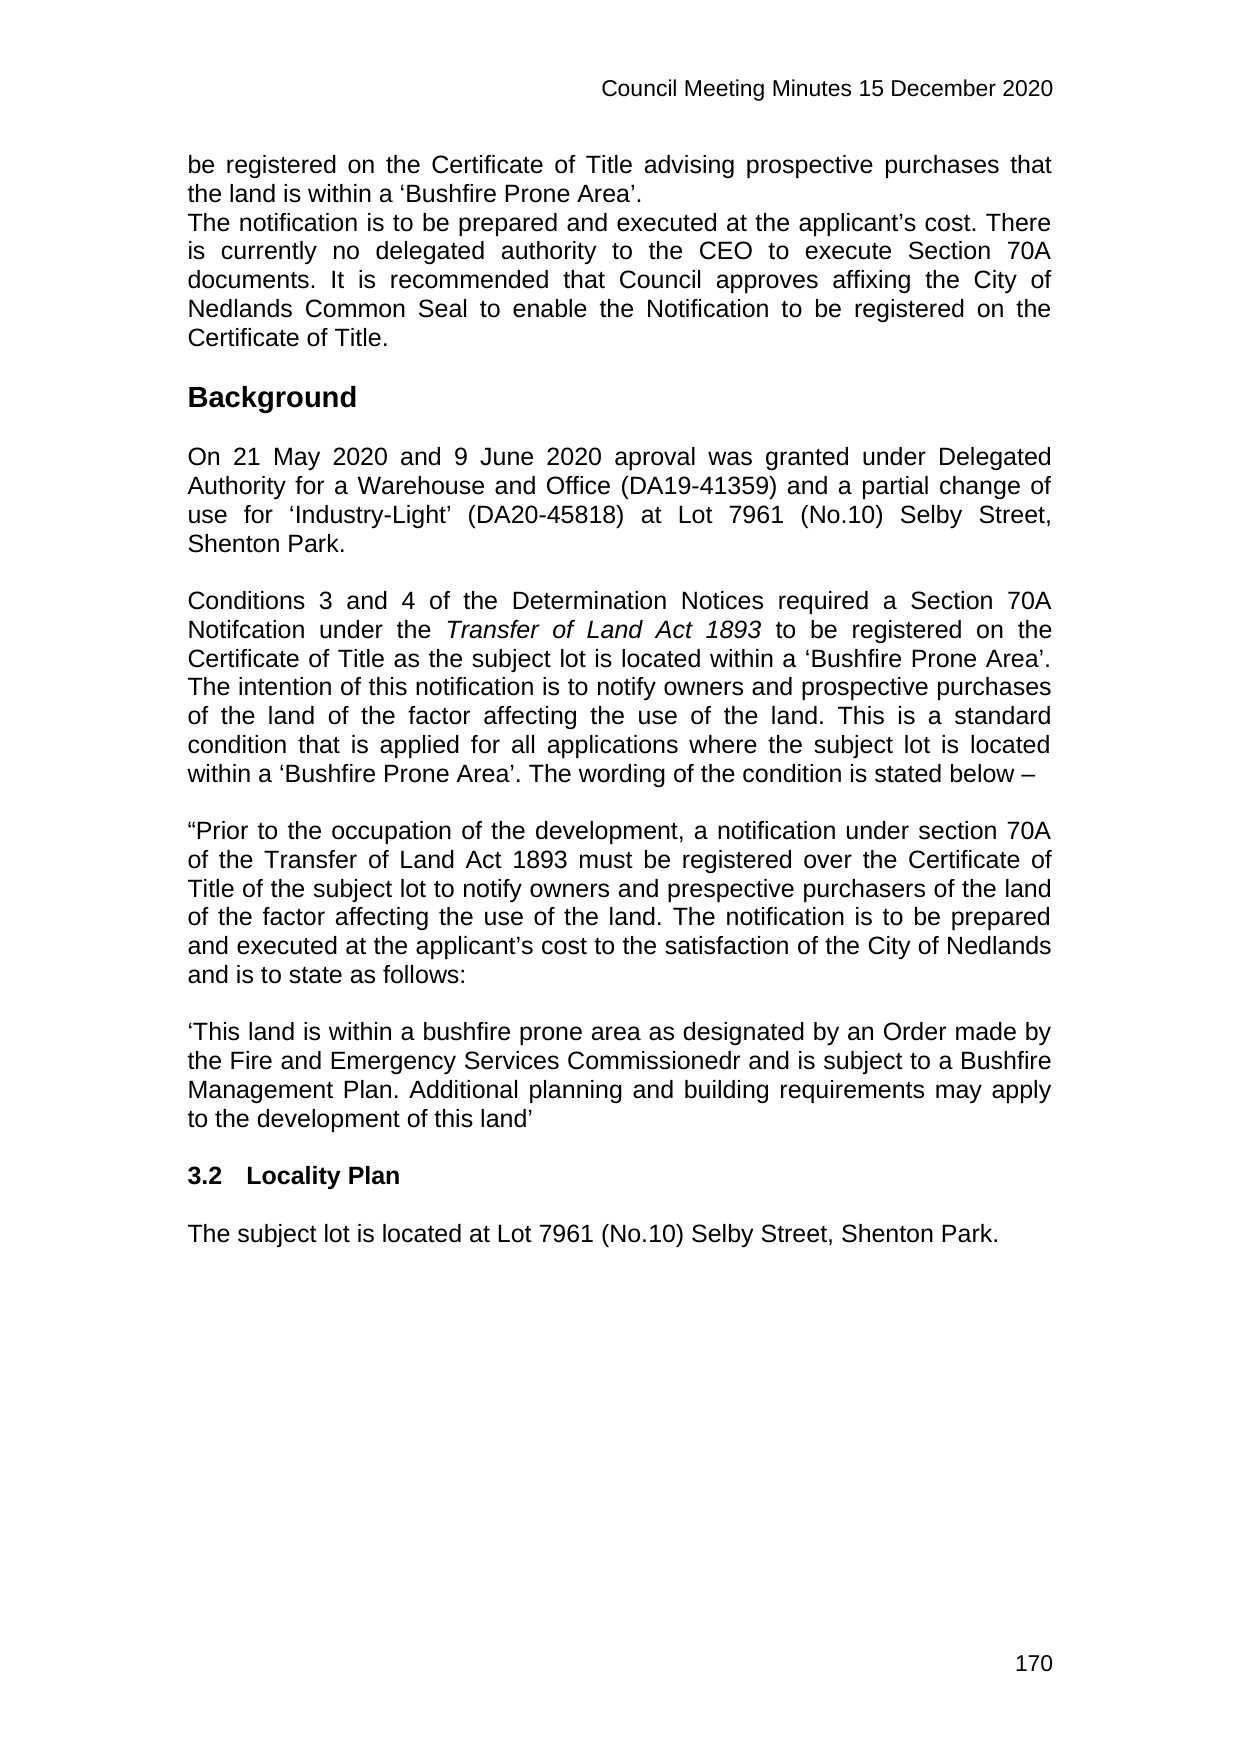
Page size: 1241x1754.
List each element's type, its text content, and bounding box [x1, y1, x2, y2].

text On 21 May 2020 and 9 June 2020 aproval was granted under Delegated Authority for a Warehouse and Office (DA19-41359) and a partial change of use for ‘Industry-Light’ (DA20-45818) at Lot 7961 (No.10) Selby Street, Shenton Park. [187, 442, 1053, 557]
text “Prior to the occupation of the development, a notification under section 70A of the Transfer of Land Act 1893 must be registered over the Certificate of Title of the subject lot to notify owners and prespective purchasers of the land of the factor affecting the use of the land. The notification is to be prepared and executed at the applicant’s cost to the satisfaction of the City of Nedlands and is to state as follows: [187, 816, 1053, 988]
text The subject lot is located at Lot 7961 (No.10) Selby Street, Shenton Park. [187, 1218, 1053, 1247]
text The notification is to be prepared and executed at the applicant’s cost. There is currently no delegated authority to the CEO to execute Section 70A documents. It is recommended that Council approves affixing the City of Nedlands Common Seal to enable the Notification to be registered on the Certificate of Title. [187, 207, 1053, 351]
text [187, 150, 1053, 207]
text Conditions 3 and 4 of the Determination Notices required a Section 70A Notifcation under the Transfer of Land Act 1893 to be registered on the Certificate of Title as the subject lot is located within a ‘Bushfire Prone Area’. The intention of this notification is to notify owners and prospective purchases of the land of the factor affecting the use of the land. This is a standard condition that is applied for all applications where the subject lot is located within a ‘Bushfire Prone Area’. The wording of the condition is stated below – [187, 586, 1053, 787]
text Background [187, 380, 1053, 413]
text 3.2 Locality Plan [187, 1161, 1053, 1190]
text ‘This land is within a bushfire prone area as designated by an Order made by the Fire and Emergency Services Commissionedr and is subject to a Bushfire Management Plan. Additional planning and building requirements may apply to the development of this land’ [187, 1017, 1053, 1132]
